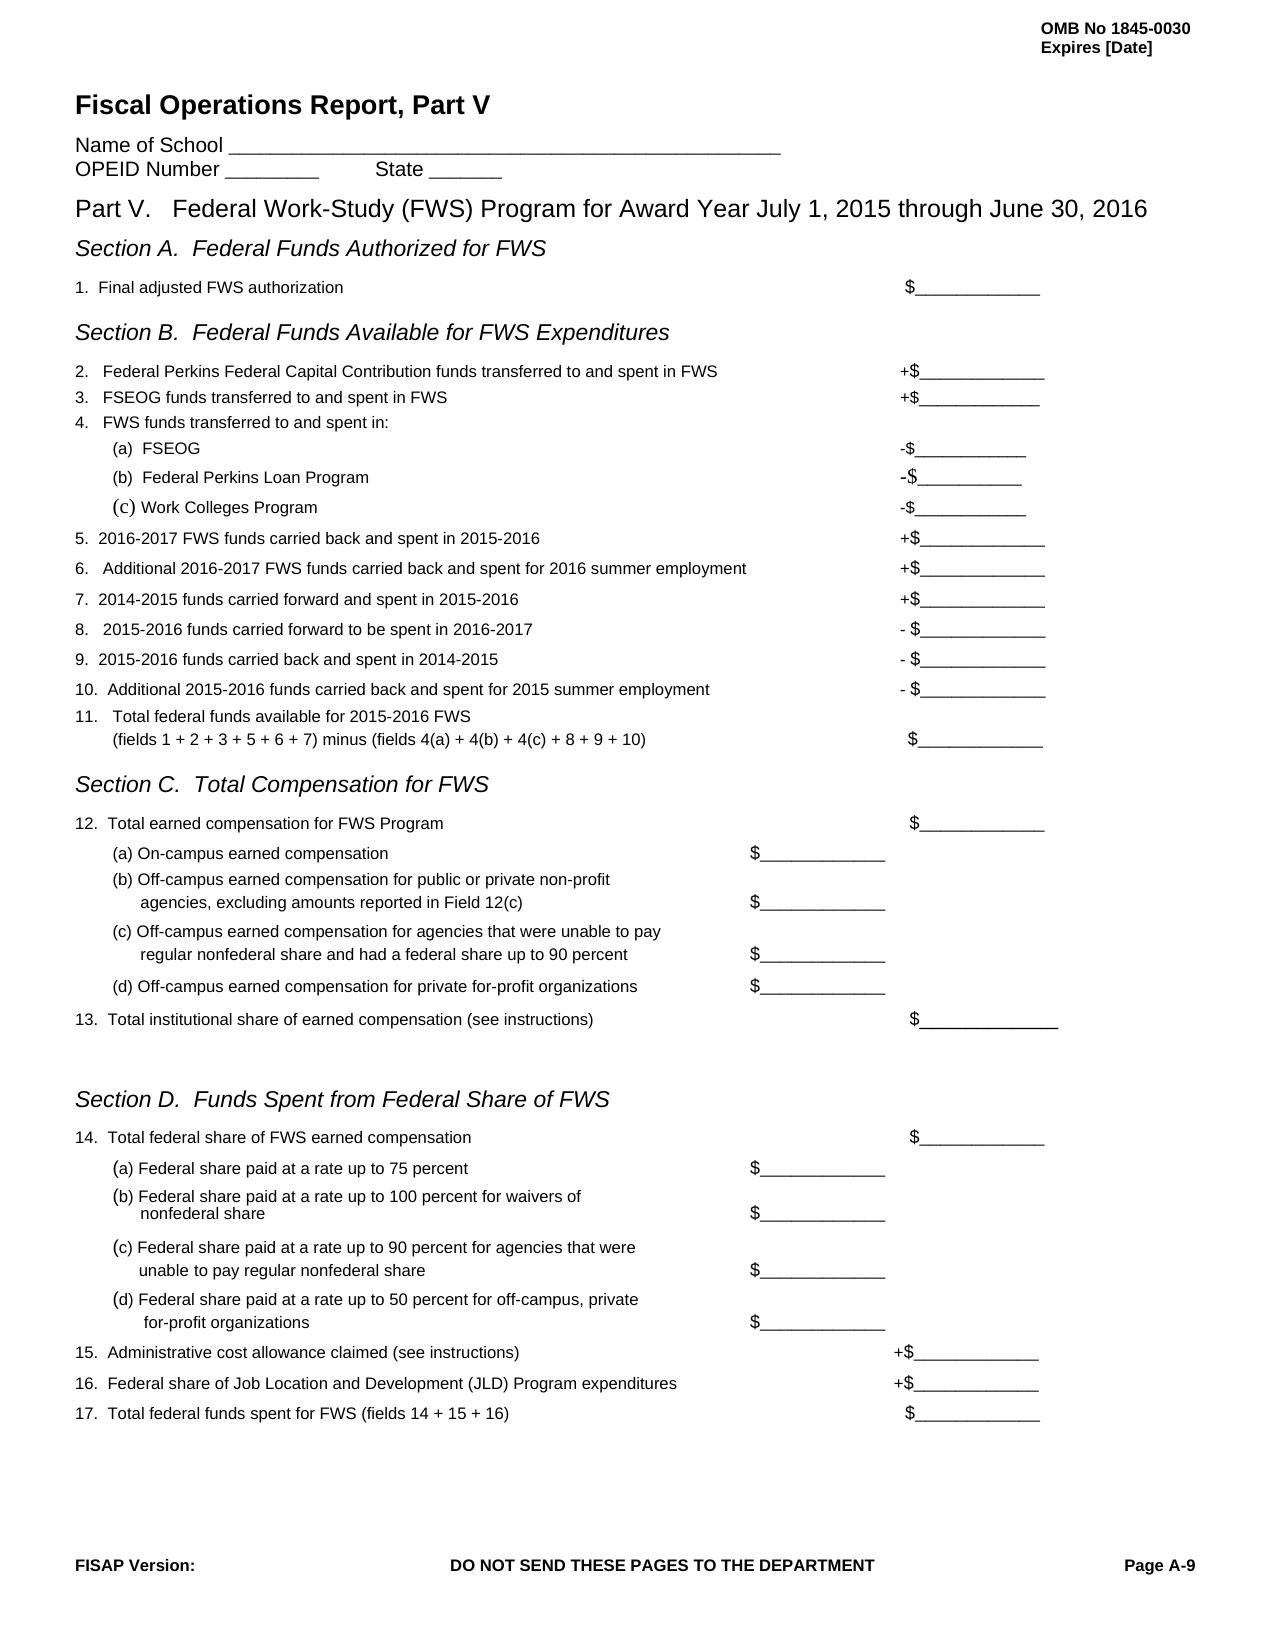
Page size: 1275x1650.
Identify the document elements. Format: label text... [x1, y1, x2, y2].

text 8. 2015-2016 funds carried forward to be spent in 2016-2017 - $____________ [75, 616, 1200, 640]
text Part V. Federal Work-Study (FWS) Program for Award Year July 1, 2015 through June 30, 2016 [75, 194, 1200, 222]
text 16. Federal share of Job Location and Development (JLD) Program expenditures +$____________ [75, 1370, 1200, 1394]
text Section A. Federal Funds Authorized for FWS [75, 235, 1200, 261]
text 3. FSEOG funds transferred to and spent in FWS +$_____________ [75, 388, 1200, 407]
text 2. Federal Perkins Federal Capital Contribution funds transferred to and spent in FWS +$____________ [75, 358, 1200, 382]
text agencies, excluding amounts reported in Field 12(c) $____________ [112, 889, 1200, 913]
text 1. Final adjusted FWS authorization $____________ [75, 274, 1200, 298]
text 7. 2014-2015 funds carried forward and spent in 2015-2016 +$____________ [75, 585, 1200, 609]
text 10. Additional 2015-2016 funds carried back and spent for 2015 summer employment - $____________ [75, 676, 1200, 700]
text (b) Federal Perkins Loan Program -$__________ [75, 464, 1200, 488]
text for-profit organizations $____________ [75, 1309, 1200, 1333]
text 6. Additional 2016-2017 FWS funds carried back and spent for 2016 summer employment +$____________ [75, 555, 1200, 579]
text 13. Total institutional share of earned compensation (see instructions) $____________ [75, 1006, 1200, 1030]
text (fields 1 + 2 + 3 + 5 + 6 + 7) minus (fields 4(a) + 4(b) + 4(c) + 8 + 9 + 10) $____________ [112, 726, 1200, 750]
text Fiscal Operations Report, Part V [75, 89, 1200, 120]
text regular nonfederal share and had a federal share up to 90 percent $____________ [112, 941, 1200, 965]
list Total federal funds available for 2015-2016 FWS [75, 707, 1200, 726]
text (b) Off-campus earned compensation for public or private non-profit [112, 870, 1200, 889]
text (c) Work Colleges Program -$____________ [112, 494, 1200, 518]
text 15. Administrative cost allowance claimed (see instructions) +$____________ [75, 1339, 1200, 1363]
text 9. 2015-2016 funds carried back and spent in 2014-2015 - $____________ [75, 646, 1200, 670]
text (a) Federal share paid at a rate up to 75 percent $____________ [75, 1155, 1200, 1179]
text 5. 2016-2017 FWS funds carried back and spent in 2015-2016 +$____________ [75, 525, 1200, 549]
text (c) Federal share paid at a rate up to 90 percent for agencies that were [75, 1236, 1200, 1257]
text (a) FSEOG -$____________ [112, 439, 1200, 458]
text 12. Total earned compensation for FWS Program $____________ [75, 809, 1200, 834]
text Section D. Funds Spent from Federal Share of FWS [75, 1086, 1200, 1112]
text OPEID Number _________ State _______ [75, 157, 1200, 181]
text Section C. Total Compensation for FWS [75, 771, 1200, 797]
text (d) Off-campus earned compensation for private for-profit organizations $____________ [112, 973, 1200, 997]
text 17. Total federal funds spent for FWS (fields 14 + 15 + 16) $____________ [75, 1400, 1200, 1424]
text 4. FWS funds transferred to and spent in: [75, 413, 1200, 432]
text (a) On-campus earned compensation $____________ [112, 840, 1200, 864]
text Name of School _____________________________________________________ [75, 133, 1200, 157]
text (c) Off-campus earned compensation for agencies that were unable to pay [112, 922, 1200, 941]
text nonfederal share $____________ [75, 1207, 1200, 1223]
text 14. Total federal share of FWS earned compensation $____________ [75, 1124, 1200, 1148]
text (d) Federal share paid at a rate up to 50 percent for off-campus, private [75, 1287, 1200, 1309]
text unable to pay regular nonfederal share $____________ [75, 1257, 1200, 1281]
text Section B. Federal Funds Available for FWS Expenditures [75, 319, 1200, 345]
text (b) Federal share paid at a rate up to 100 percent for waivers of [75, 1185, 1200, 1207]
